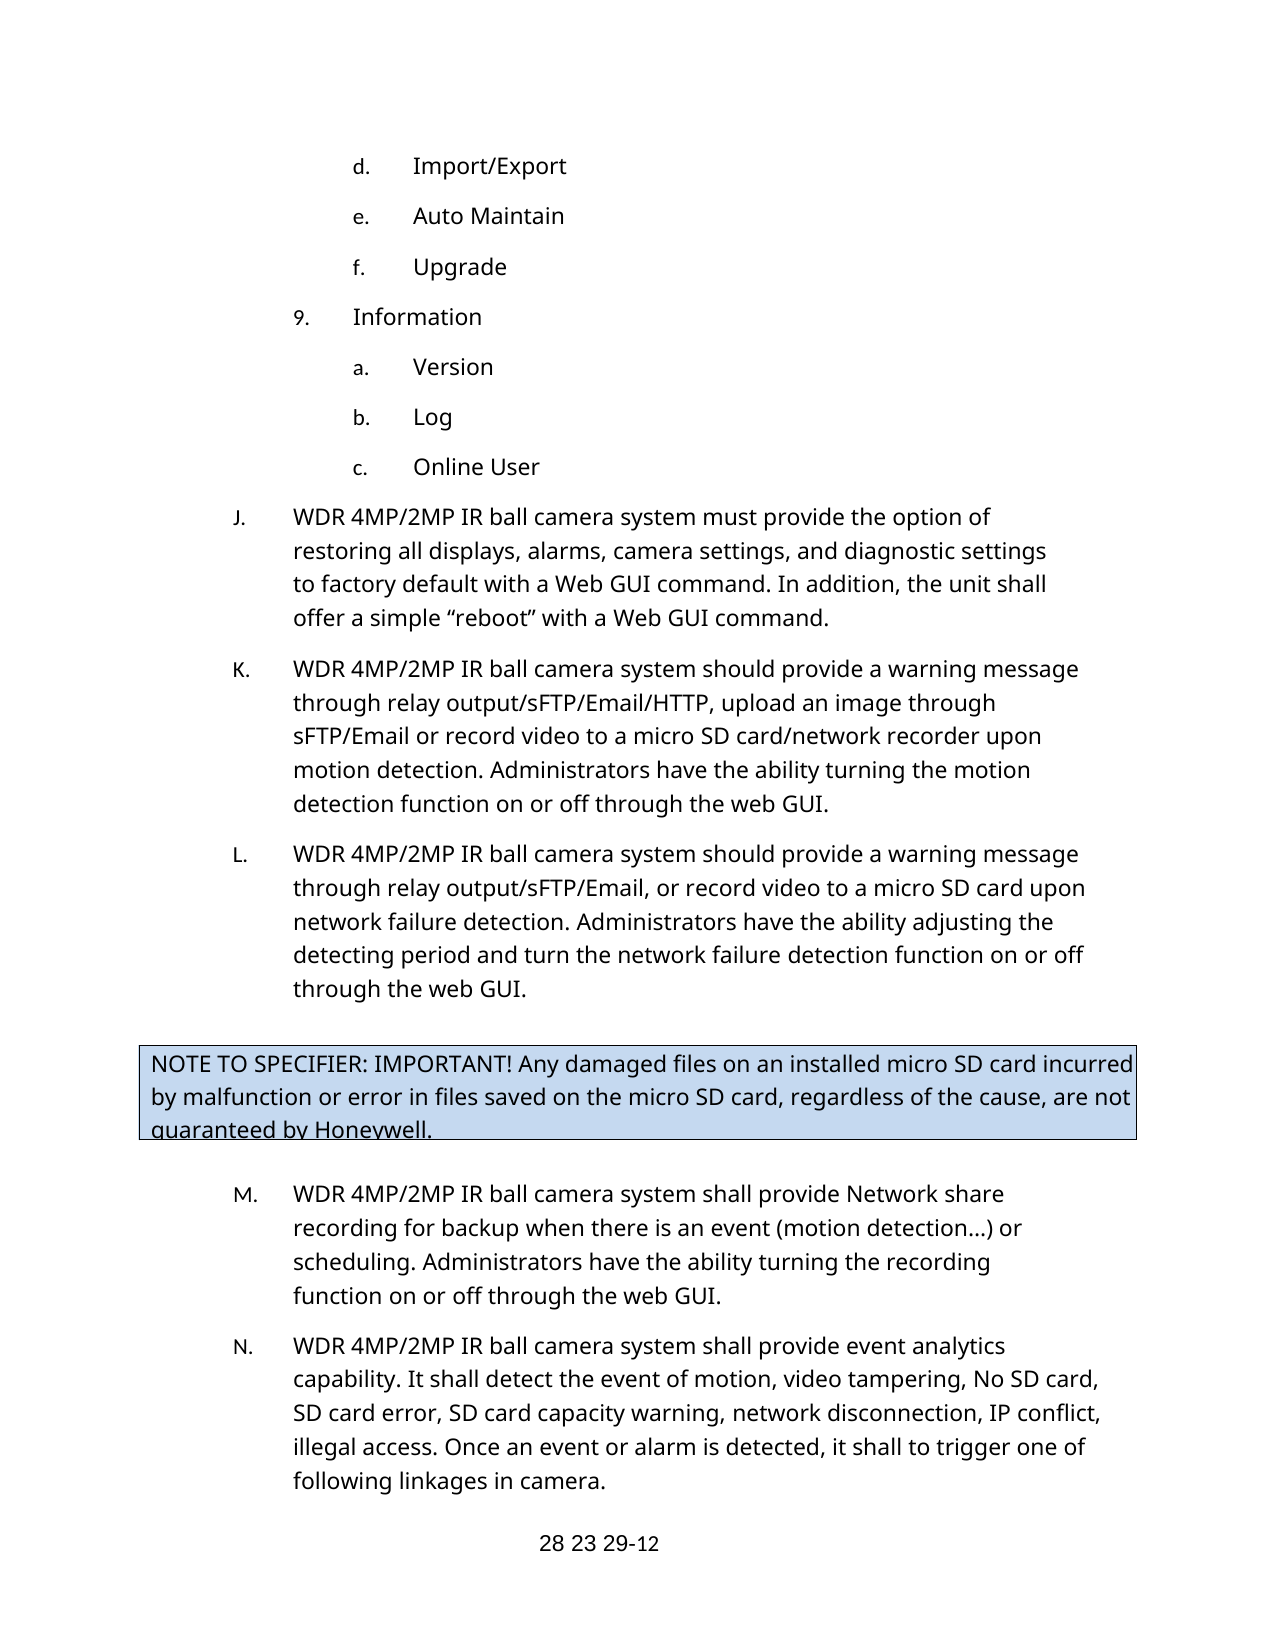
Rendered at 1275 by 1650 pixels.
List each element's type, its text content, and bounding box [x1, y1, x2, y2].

list WDR 4MP/2MP IR ball camera system must provide the option of restoring all displays, alarms, camera settings, and diagnostic settings to factory default with a Web GUI command. In addition, the unit shall offer a simple “reboot” with a Web GUI command. [233, 501, 1061, 633]
list Log [353, 401, 1125, 432]
list Version [353, 351, 1125, 382]
list WDR 4MP/2MP IR ball camera system should provide a warning message through relay output/sFTP/Email, or record video to a micro SD card upon network failure detection. Administrators have the ability adjusting the detecting period and turn the network failure detection function on or off through the web GUI. [233, 838, 1090, 1004]
list Upgrade [353, 251, 1125, 282]
list WDR 4MP/2MP IR ball camera system shall provide event analytics capability. It shall detect the event of motion, video tampering, No SD card, SD card error, SD card capacity warning, network disconnection, IP conflict, illegal access. Once an event or alarm is detected, it shall to trigger one of following linkages in camera. [233, 1330, 1102, 1496]
list Information [293, 301, 1125, 332]
list Auto Maintain [353, 200, 1125, 231]
list WDR 4MP/2MP IR ball camera system should provide a warning message through relay output/sFTP/Email/HTTP, upload an image through sFTP/Email or record video to a micro SD card/network recorder upon motion detection. Administrators have the ability turning the motion detection function on or off through the web GUI. [233, 653, 1082, 819]
list Online User [353, 451, 1125, 482]
list WDR 4MP/2MP IR ball camera system shall provide Network share recording for backup when there is an event (motion detection…) or scheduling. Administrators have the ability turning the recording function on or off through the web GUI. [233, 1178, 1085, 1311]
list Import/Export [353, 150, 1125, 181]
